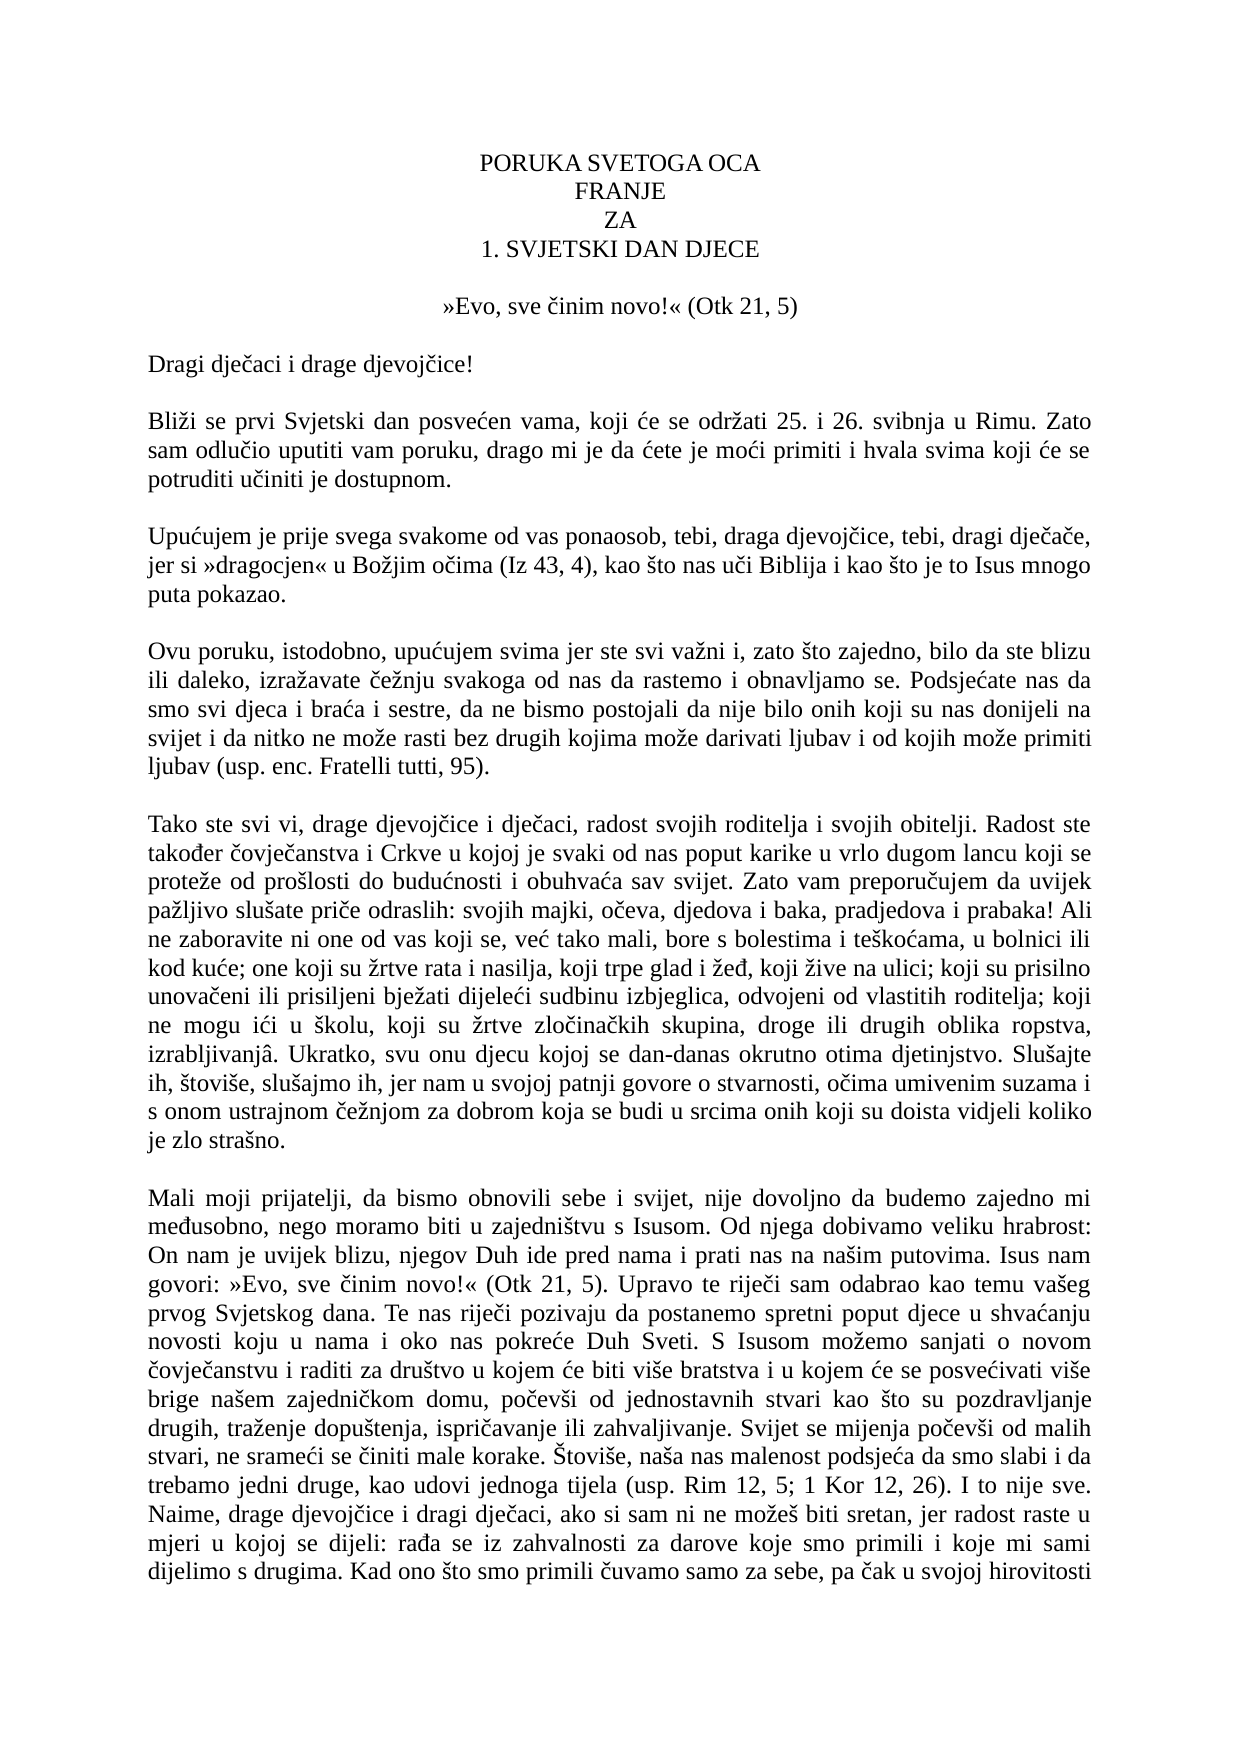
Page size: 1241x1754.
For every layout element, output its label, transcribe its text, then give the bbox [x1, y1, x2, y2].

text Ovu poruku, istodobno, upućujem svima jer ste svi važni i, zato što zajedno, bilo da ste blizu ili daleko, izražavate čežnju svakoga od nas da rastemo i obnavljamo se. Podsjećate nas da smo svi djeca i braća i sestre, da ne bismo postojali da nije bilo onih koji su nas donijeli na svijet i da nitko ne može rasti bez drugih kojima može darivati ljubav i od kojih može primiti ljubav (usp. enc. Fratelli tutti, 95). [148, 636, 1093, 780]
text PORUKA SVETOGA OCA [148, 148, 1093, 176]
text 1. SVJETSKI DAN DJECE [148, 234, 1093, 263]
text ZA [148, 205, 1093, 234]
text Bliži se prvi Svjetski dan posvećen vama, koji će se održati 25. i 26. svibnja u Rimu. Zato sam odlučio uputiti vam poruku, drago mi je da ćete je moći primiti i hvala svima koji će se potruditi učiniti je dostupnom. [148, 406, 1093, 493]
text Tako ste svi vi, drage djevojčice i dječaci, radost svojih roditelja i svojih obitelji. Radost ste također čovječanstva i Crkve u kojoj je svaki od nas poput karike u vrlo dugom lancu koji se proteže od prošlosti do budućnosti i obuhvaća sav svijet. Zato vam preporučujem da uvijek pažljivo slušate priče odraslih: svojih majki, očeva, djedova i baka, pradjedova i prabaka! Ali ne zaboravite ni one od vas koji se, već tako mali, bore s bolestima i teškoćama, u bolnici ili kod kuće; one koji su žrtve rata i nasilja, koji trpe glad i žeđ, koji žive na ulici; koji su prisilno unovačeni ili prisiljeni bježati dijeleći sudbinu izbjeglica, odvojeni od vlastitih roditelja; koji ne mogu ići u školu, koji su žrtve zločinačkih skupina, droge ili drugih oblika ropstva, izrabljivanjâ. Ukratko, svu onu djecu kojoj se dan-danas okrutno otima djetinjstvo. Slušajte ih, štoviše, slušajmo ih, jer nam u svojoj patnji govore o stvarnosti, očima umivenim suzama i s onom ustrajnom čežnjom za dobrom koja se budi u srcima onih koji su doista vidjeli koliko je zlo strašno. [148, 809, 1093, 1154]
text Dragi dječaci i drage djevojčice! [148, 349, 1093, 378]
text FRANJE [148, 176, 1093, 205]
text Upućujem je prije svega svakome od vas ponaosob, tebi, draga djevojčice, tebi, dragi dječače, jer si »dragocjen« u Božjim očima (Iz 43, 4), kao što nas uči Biblija i kao što je to Isus mnogo puta pokazao. [148, 521, 1093, 608]
text »Evo, sve činim novo!« (Otk 21, 5) [148, 291, 1093, 320]
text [148, 1183, 1093, 1585]
